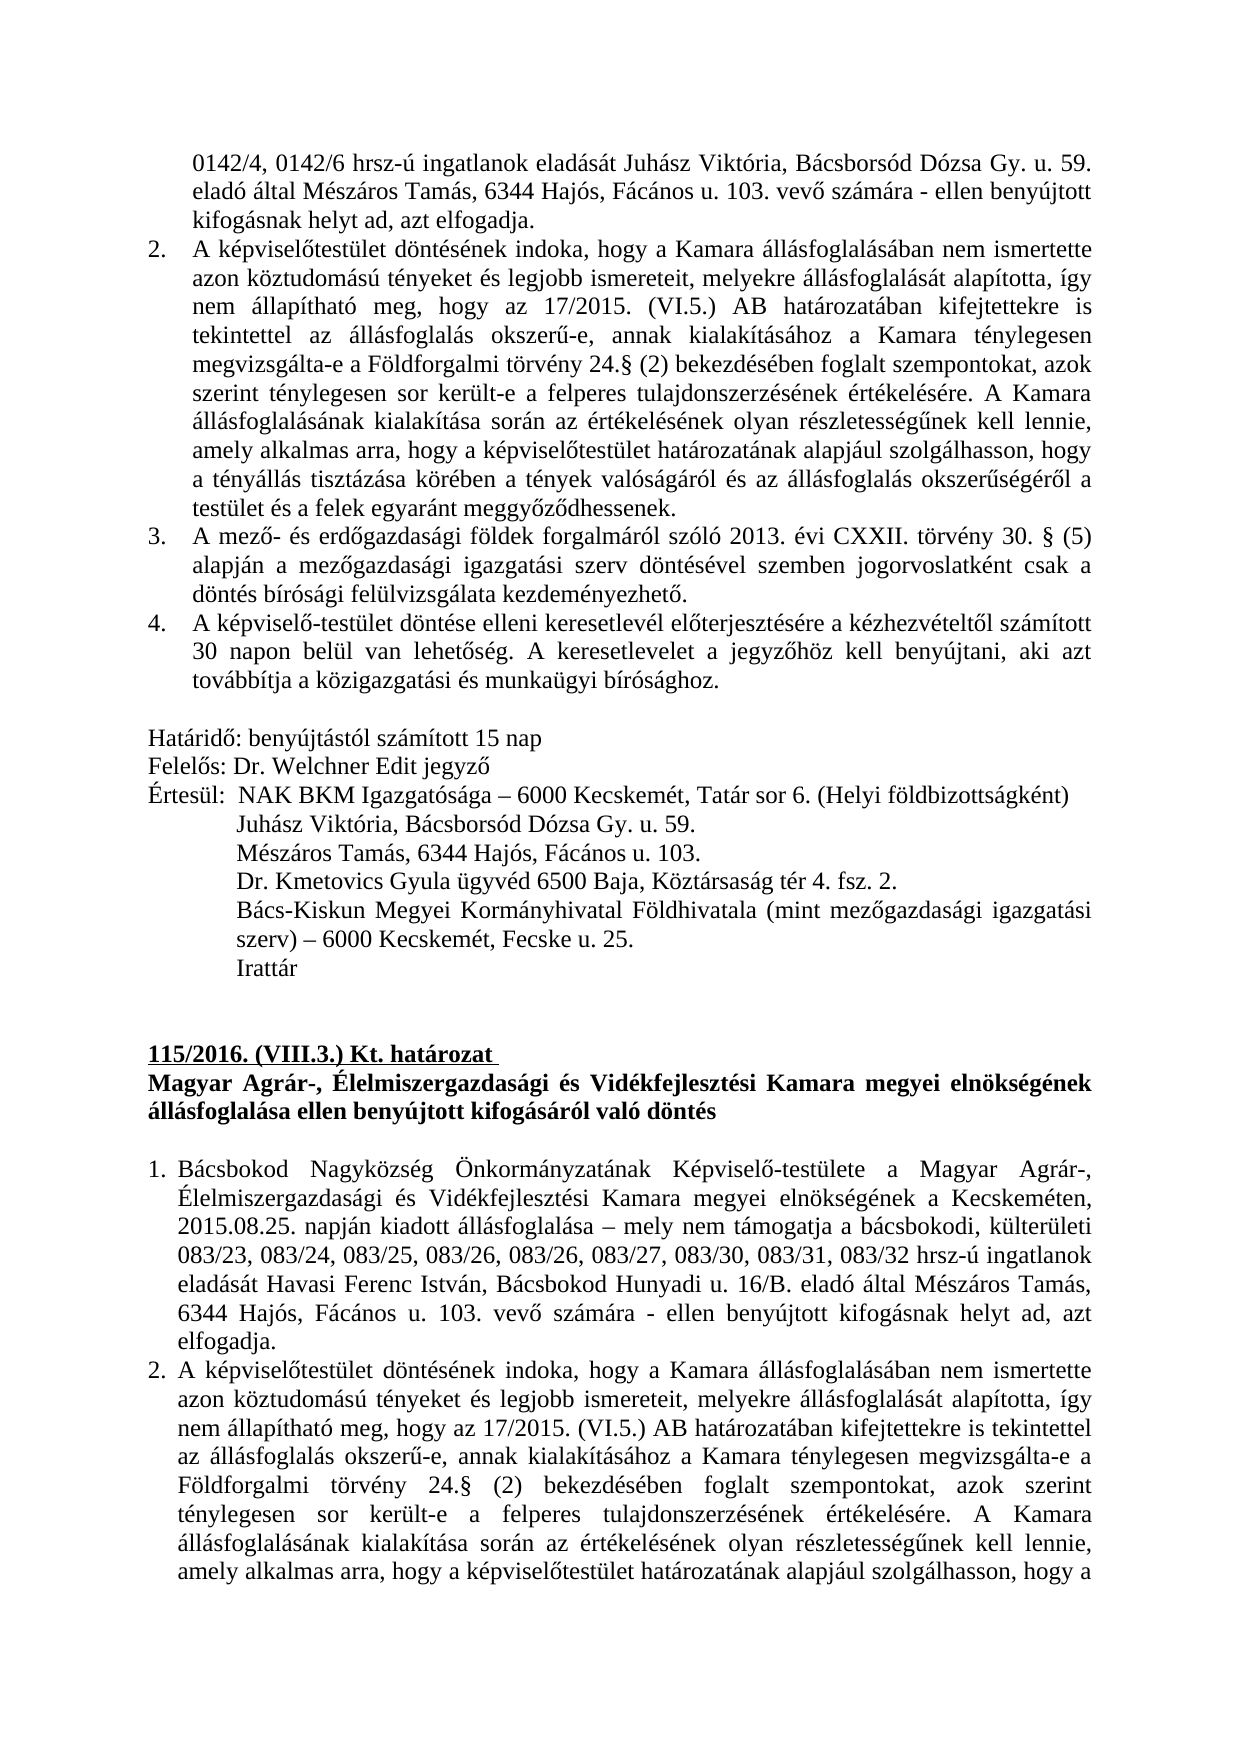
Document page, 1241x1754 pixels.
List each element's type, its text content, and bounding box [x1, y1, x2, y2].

text Juhász Viktória, Bácsborsód Dózsa Gy. u. 59. [236, 809, 1093, 838]
text 115/2016. (VIII.3.) Kt. határozat [148, 1039, 1093, 1068]
text Irattár [236, 953, 1093, 981]
text Értesül: NAK BKM Igazgatósága – 6000 Kecskemét, Tatár sor 6. (Helyi földbizottságként) [148, 780, 1093, 809]
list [148, 148, 1093, 234]
text Mészáros Tamás, 6344 Hajós, Fácános u. 103. [236, 838, 1093, 866]
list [148, 1355, 1093, 1585]
text Bács-Kiskun Megyei Kormányhivatal Földhivatala (mint mezőgazdasági igazgatási szerv) – 6000 Kecskemét, Fecske u. 25. [236, 895, 1093, 953]
list Bácsbokod Nagyközség Önkormányzatának Képviselő-testülete a Magyar Agrár-, Élelmiszergazdasági és Vidékfejlesztési Kamara megyei elnökségének a Kecskeméten, 2015.08.25. napján kiadott állásfoglalása – mely nem támogatja a bácsbokodi, külterületi 083/23, 083/24, 083/25, 083/26, 083/26, 083/27, 083/30, 083/31, 083/32 hrsz-ú ingatlanok eladását Havasi Ferenc István, Bácsbokod Hunyadi u. 16/B. eladó által Mészáros Tamás, 6344 Hajós, Fácános u. 103. vevő számára - ellen benyújtott kifogásnak helyt ad, azt elfogadja. [148, 1154, 1093, 1355]
list A mező- és erdőgazdasági földek forgalmáról szóló 2013. évi CXXII. törvény 30. § (5) alapján a mezőgazdasági igazgatási szerv döntésével szemben jogorvoslatként csak a döntés bírósági felülvizsgálata kezdeményezhető. [148, 521, 1093, 608]
list A képviselő-testület döntése elleni keresetlevél előterjesztésére a kézhezvételtől számított 30 napon belül van lehetőség. A keresetlevelet a jegyzőhöz kell benyújtani, aki azt továbbítja a közigazgatási és munkaügyi bírósághoz. [148, 608, 1093, 694]
text Felelős: Dr. Welchner Edit jegyző [148, 751, 1093, 780]
text Magyar Agrár-, Élelmiszergazdasági és Vidékfejlesztési Kamara megyei elnökségének állásfoglalása ellen benyújtott kifogásáról való döntés [148, 1068, 1093, 1125]
text Dr. Kmetovics Gyula ügyvéd 6500 Baja, Köztársaság tér 4. fsz. 2. [236, 866, 1093, 895]
text Határidő: benyújtástól számított 15 nap [148, 723, 1093, 751]
